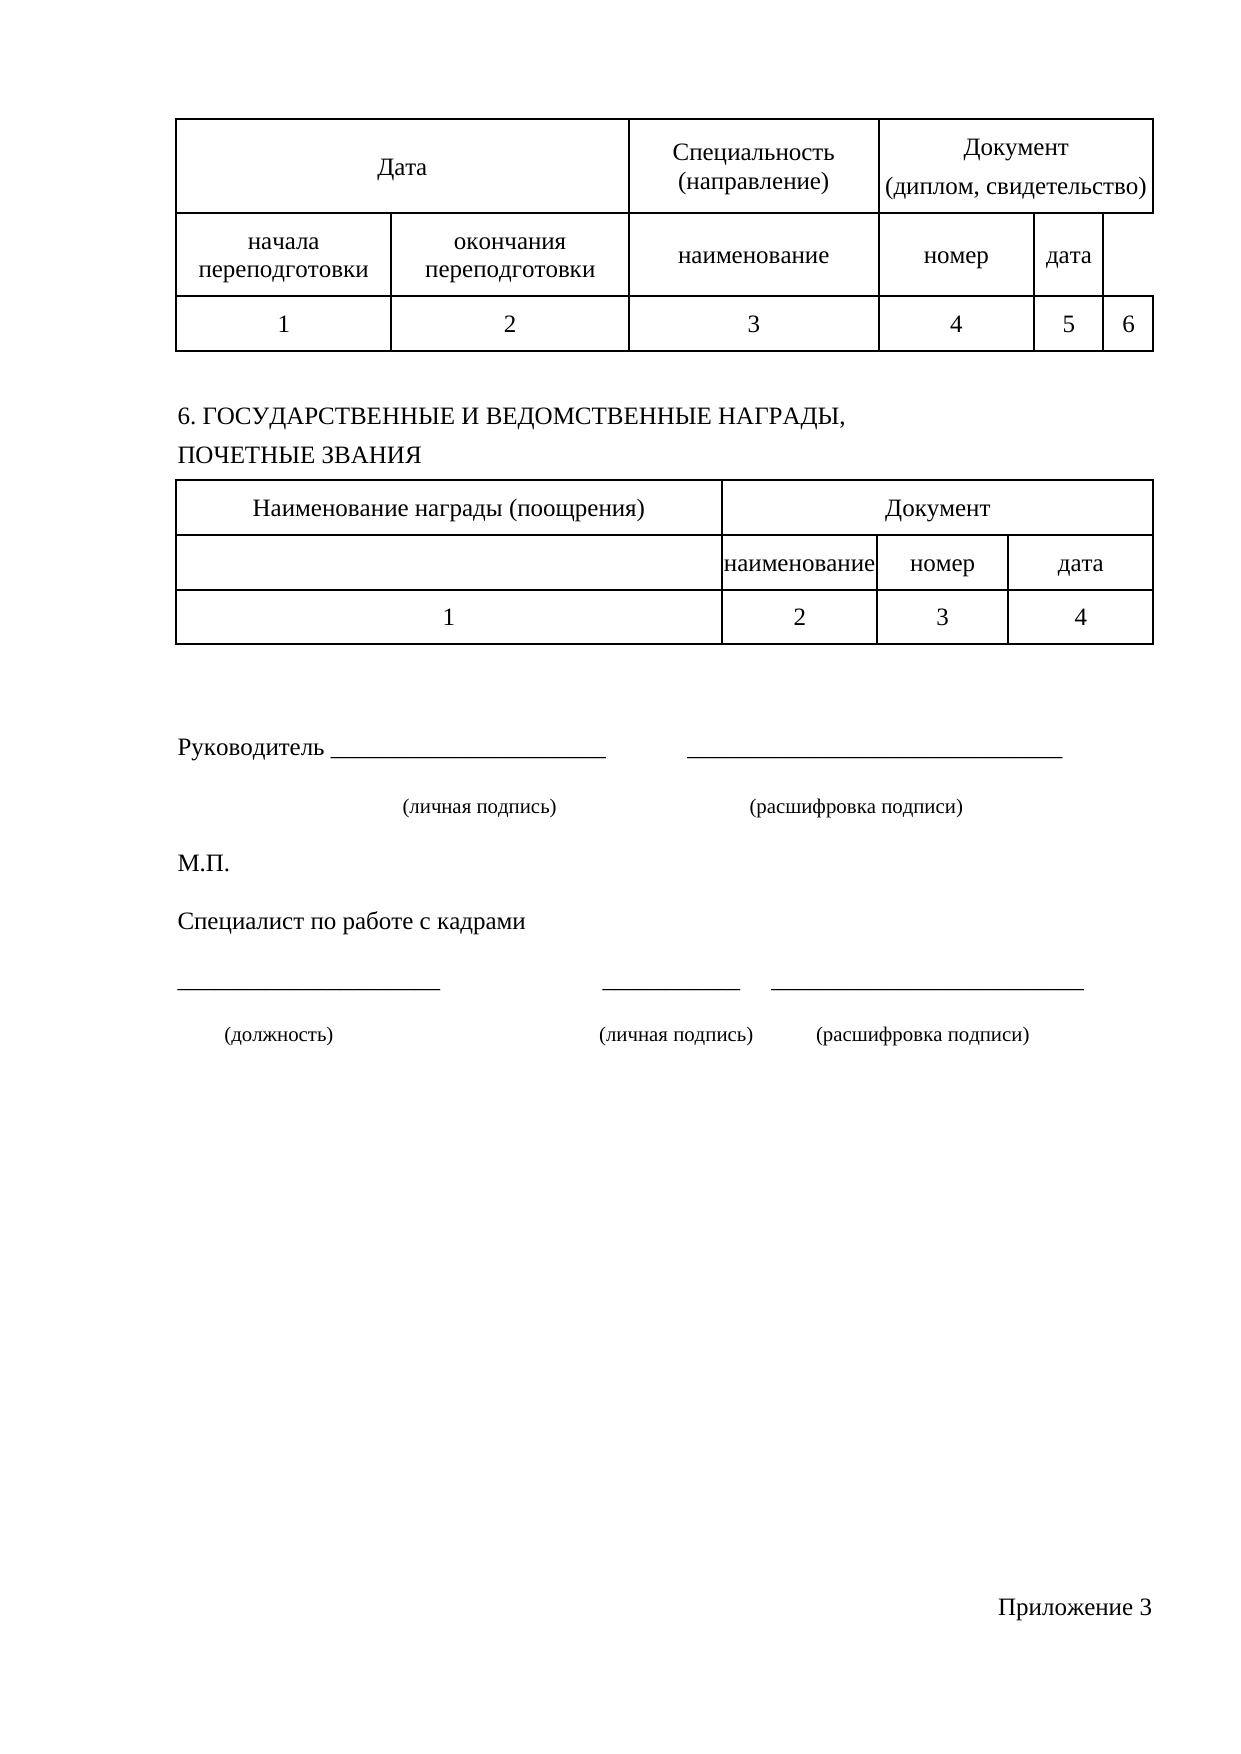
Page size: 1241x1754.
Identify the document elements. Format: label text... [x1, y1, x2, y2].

table_cell 4 [880, 297, 1033, 350]
table_cell 3 [630, 297, 878, 350]
table_cell 3 [878, 591, 1007, 643]
table_cell номер [878, 536, 1007, 588]
text Руководитель ______________________ ______________________________ [177, 732, 1152, 761]
table_header Документ (диплом, свидетельство) [880, 120, 1152, 212]
table_cell наименование [723, 536, 876, 588]
text (должность) (личная подпись) (расшифровка подписи) [177, 1022, 1152, 1046]
table_cell окончания переподготовки [392, 214, 628, 295]
table_cell 2 [392, 297, 628, 350]
table_header Наименование награды (поощрения) [177, 481, 721, 534]
text ПОЧЕТНЫЕ ЗВАНИЯ [177, 440, 1152, 469]
text М.П. [177, 848, 1152, 877]
text Приложение 3 [177, 1592, 1152, 1620]
text _____________________ ___________ _________________________ [177, 964, 1152, 993]
table_cell 4 [1009, 591, 1152, 643]
table_cell 5 [1035, 297, 1102, 350]
table_cell наименование [630, 214, 878, 295]
table_cell номер [880, 214, 1033, 295]
table_cell [177, 536, 721, 588]
table_cell 1 [177, 297, 390, 350]
table_header Документ [723, 481, 1152, 534]
table_cell 1 [177, 591, 721, 643]
table_cell [1104, 214, 1153, 295]
table_cell дата [1035, 214, 1102, 295]
text 6. ГОСУДАРСТВЕННЫЕ И ВЕДОМСТВЕННЫЕ НАГРАДЫ, [177, 401, 1152, 430]
text Специалист по работе с кадрами [177, 906, 1152, 935]
table_cell начала переподготовки [177, 214, 390, 295]
table_cell 2 [723, 591, 876, 643]
table_header Дата [177, 120, 628, 212]
table_cell дата [1009, 536, 1152, 588]
table_header Специальность (направление) [630, 120, 878, 212]
table_cell 6 [1104, 297, 1152, 350]
text (личная подпись) (расшифровка подписи) [177, 790, 1152, 819]
